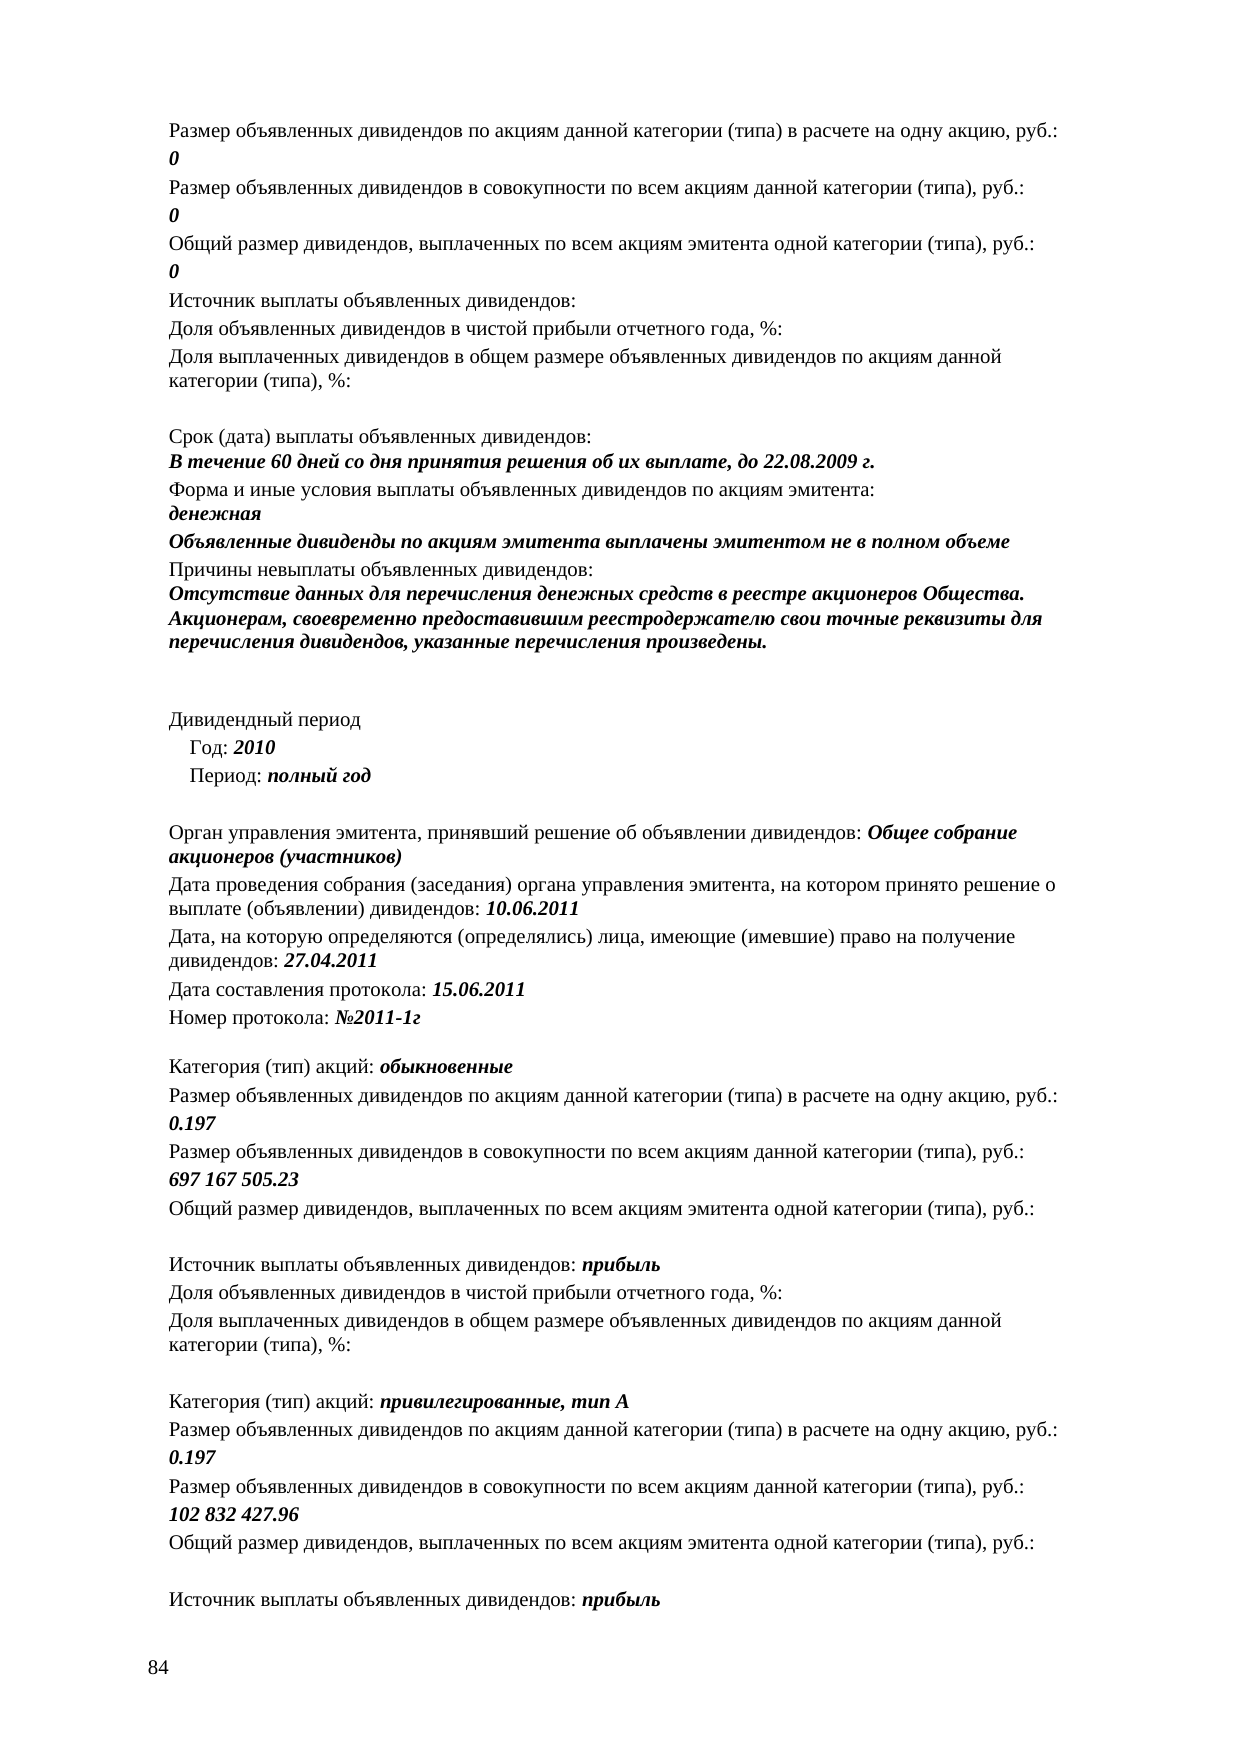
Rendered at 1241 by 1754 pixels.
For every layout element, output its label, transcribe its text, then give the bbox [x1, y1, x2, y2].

text 0 [168, 259, 1092, 283]
text Размер объявленных дивидендов по акциям данной категории (типа) в расчете на одну акцию, руб.: [168, 118, 1092, 142]
text Общий размер дивидендов, выплаченных по всем акциям эмитента одной категории (типа), руб.: [168, 231, 1092, 255]
subtitle Дивидендный период [168, 707, 1092, 731]
text Размер объявленных дивидендов в совокупности по всем акциям данной категории (типа), руб.: [168, 1139, 1092, 1163]
text Размер объявленных дивидендов в совокупности по всем акциям данной категории (типа), руб.: [168, 174, 1092, 199]
text Объявленные дивиденды по акциям эмитента выплачены эмитентом не в полном объеме [168, 529, 1092, 553]
text Источник выплаты объявленных дивидендов: [168, 287, 1092, 312]
text Дата, на которую определяются (определялись) лица, имеющие (имевшие) право на получение дивидендов: 27.04.2011 [168, 924, 1092, 972]
text Источник выплаты объявленных дивидендов: прибыль [168, 1586, 1092, 1611]
text 0 [168, 146, 1092, 170]
text Источник выплаты объявленных дивидендов: прибыль [168, 1252, 1092, 1276]
text Размер объявленных дивидендов в совокупности по всем акциям данной категории (типа), руб.: [168, 1473, 1092, 1498]
text Год: 2010 [189, 735, 1092, 759]
text Дата составления протокола: 15.06.2011 [168, 977, 1092, 1001]
text Размер объявленных дивидендов по акциям данной категории (типа) в расчете на одну акцию, руб.: [168, 1417, 1092, 1441]
text Форма и иные условия выплаты объявленных дивидендов по акциям эмитента: денежная [168, 477, 1092, 525]
text 0.197 [168, 1445, 1092, 1469]
text 102 832 427.96 [168, 1502, 1092, 1526]
text Размер объявленных дивидендов по акциям данной категории (типа) в расчете на одну акцию, руб.: [168, 1082, 1092, 1107]
text Номер протокола: №2011-1г [168, 1005, 1092, 1029]
text Доля объявленных дивидендов в чистой прибыли отчетного года, %: [168, 316, 1092, 340]
text Орган управления эмитента, принявший решение об объявлении дивидендов: Общее собрание акционеров (участников) [168, 820, 1092, 868]
text 0 [168, 203, 1092, 227]
text 0.197 [168, 1111, 1092, 1135]
text Период: полный год [189, 763, 1092, 787]
text Общий размер дивидендов, выплаченных по всем акциям эмитента одной категории (типа), руб.: [168, 1195, 1092, 1219]
text 697 167 505.23 [168, 1167, 1092, 1191]
text Срок (дата) выплаты объявленных дивидендов: В течение 60 дней со дня принятия решения об их выплате, до 22.08.2009 г. [168, 424, 1092, 473]
text Доля выплаченных дивидендов в общем размере объявленных дивидендов по акциям данной категории (типа), %: [168, 1308, 1092, 1356]
text Доля выплаченных дивидендов в общем размере объявленных дивидендов по акциям данной категории (типа), %: [168, 344, 1092, 392]
text Общий размер дивидендов, выплаченных по всем акциям эмитента одной категории (типа), руб.: [168, 1530, 1092, 1554]
text Доля объявленных дивидендов в чистой прибыли отчетного года, %: [168, 1280, 1092, 1304]
text Причины невыплаты объявленных дивидендов: Отсутствие данных для перечисления денежных средств в реестре акционеров Общества. Акционерам, своевременно предоставившим реестродержателю свои точные реквизиты для перечисления дивидендов, указанные перечисления произведены. [168, 557, 1092, 653]
text Категория (тип) акций: привилегированные, тип А [168, 1389, 1092, 1413]
text Категория (тип) акций: обыкновенные [168, 1054, 1092, 1078]
text Дата проведения собрания (заседания) органа управления эмитента, на котором принято решение о выплате (объявлении) дивидендов: 10.06.2011 [168, 872, 1092, 920]
